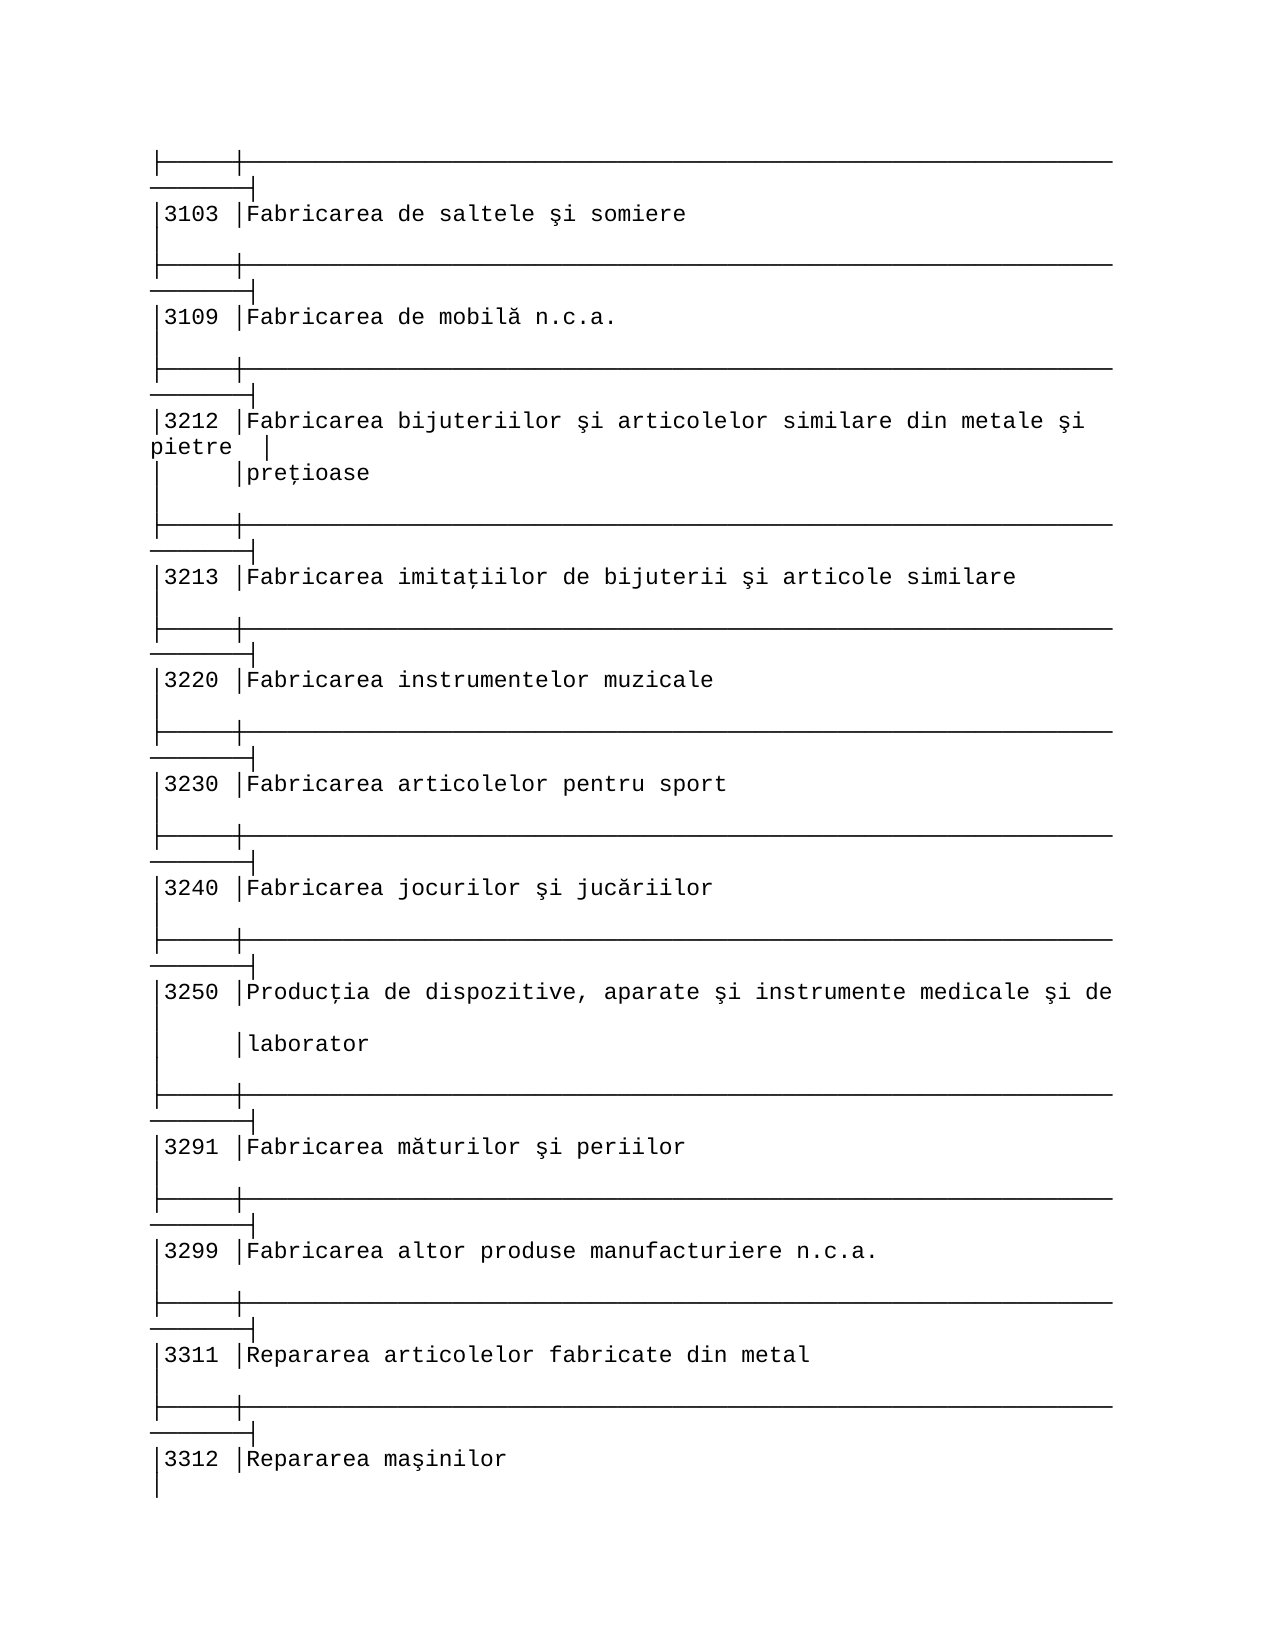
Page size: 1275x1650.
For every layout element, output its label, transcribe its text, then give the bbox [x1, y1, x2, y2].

text ├─────┼──────────────────────────────────────────────────────────────────────┤ [150, 928, 1125, 980]
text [150, 254, 1125, 306]
text │3311 │Repararea articolelor fabricate din metal │ [158, 1343, 1125, 1395]
text ├─────┼──────────────────────────────────────────────────────────────────────┤ [150, 1187, 1125, 1239]
text │3220 │Fabricarea instrumentelor muzicale │ [158, 669, 1125, 721]
text │3312 │Repararea maşinilor │ [150, 1447, 1125, 1499]
text │3250 │Producţia de dispozitive, aparate şi instrumente medicale şi de │ [158, 980, 1125, 1032]
text ├─────┼──────────────────────────────────────────────────────────────────────┤ [150, 357, 1125, 409]
text │3103 │Fabricarea de saltele şi somiere │ [158, 202, 1125, 254]
text │3109 │Fabricarea de mobilă n.c.a. │ [158, 306, 1125, 357]
text ├─────┼──────────────────────────────────────────────────────────────────────┤ [150, 1084, 1125, 1136]
text ├─────┼──────────────────────────────────────────────────────────────────────┤ [150, 513, 1125, 565]
text ├─────┼──────────────────────────────────────────────────────────────────────┤ [150, 824, 1125, 876]
text │3291 │Fabricarea măturilor şi periilor │ [158, 1136, 1125, 1187]
text │3299 │Fabricarea altor produse manufacturiere n.c.a. │ [158, 1239, 1125, 1291]
text │ │laborator │ [158, 1032, 1125, 1084]
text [150, 150, 1125, 202]
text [150, 1395, 1125, 1447]
text │3212 │Fabricarea bijuteriilor şi articolelor similare din metale şi pietre │ [150, 409, 1125, 461]
text ├─────┼──────────────────────────────────────────────────────────────────────┤ [150, 721, 1125, 772]
text │3230 │Fabricarea articolelor pentru sport │ [158, 772, 1125, 824]
text │3213 │Fabricarea imitaţiilor de bijuterii şi articole similare │ [158, 565, 1125, 617]
text ├─────┼──────────────────────────────────────────────────────────────────────┤ [150, 1291, 1125, 1343]
text ├─────┼──────────────────────────────────────────────────────────────────────┤ [150, 617, 1125, 669]
text │ │preţioase │ [158, 461, 1125, 513]
text │3240 │Fabricarea jocurilor şi jucăriilor │ [158, 876, 1125, 928]
